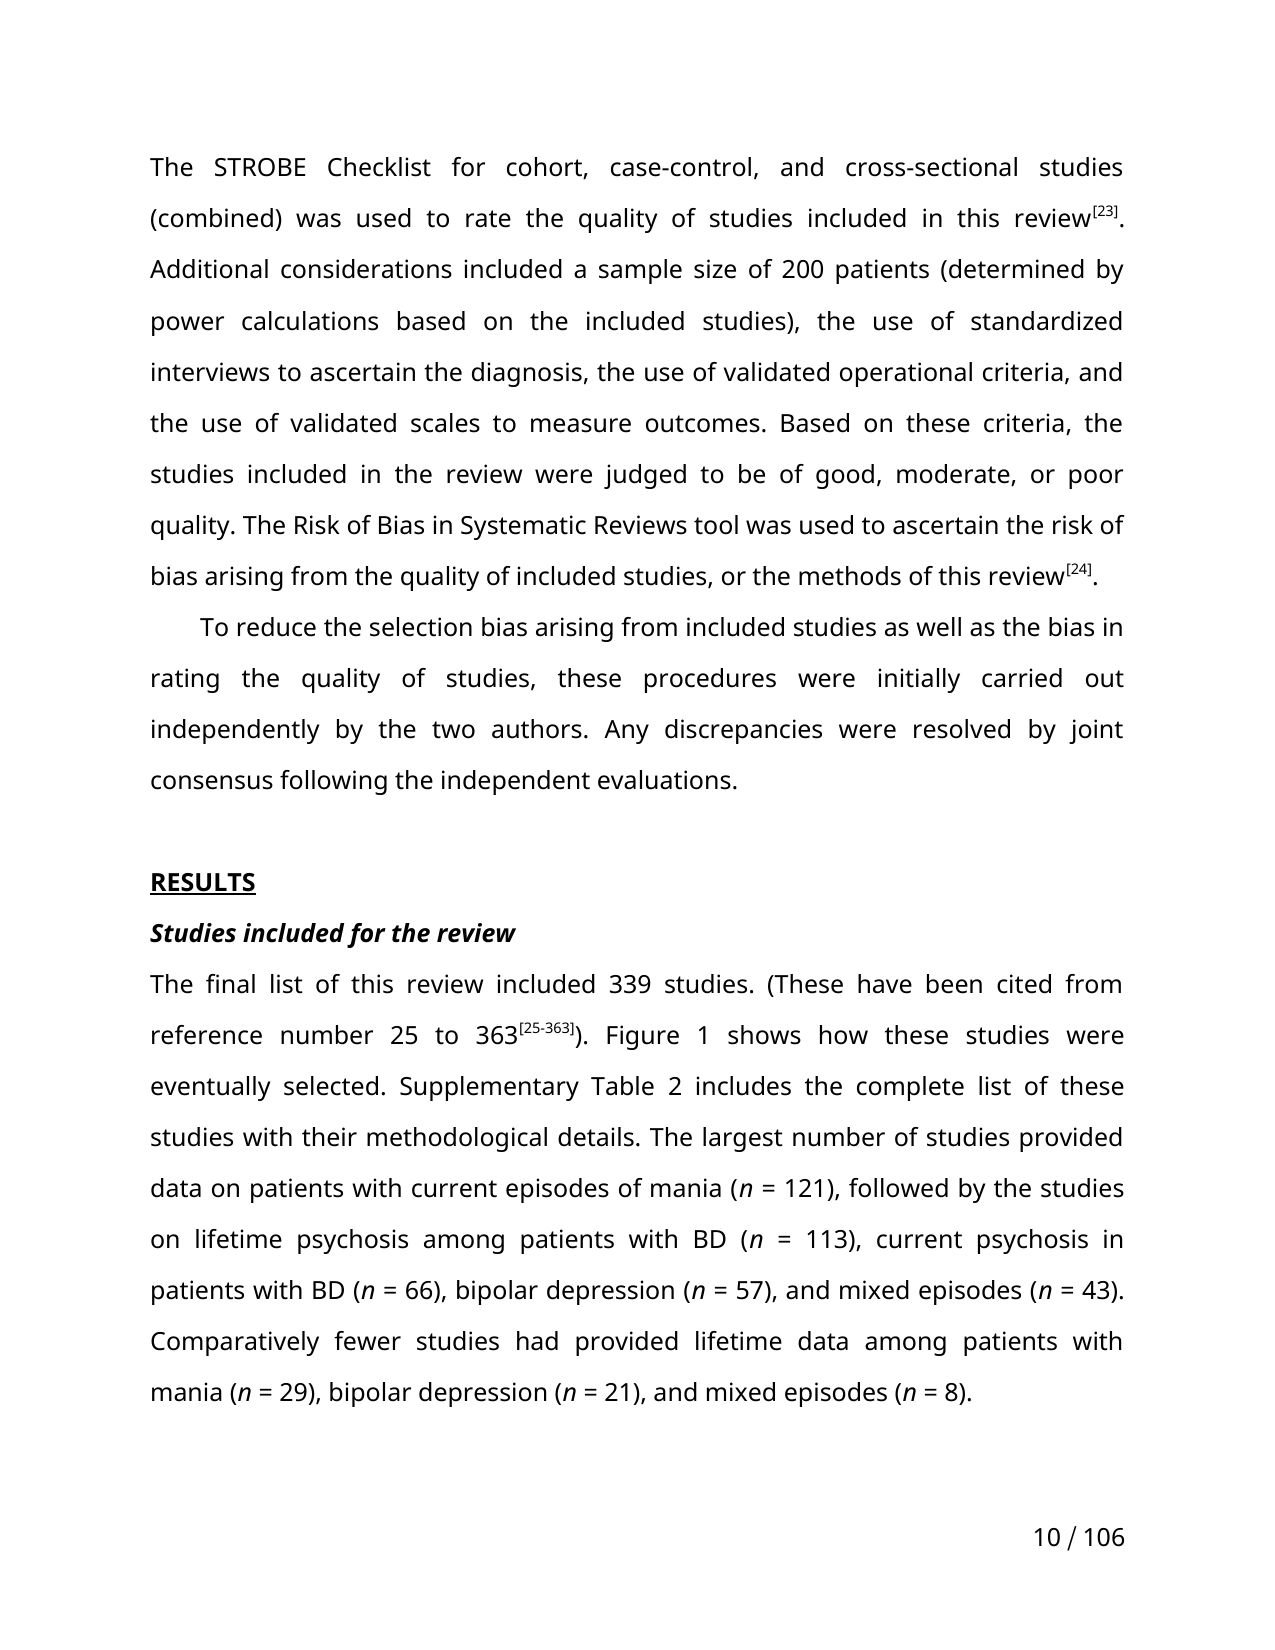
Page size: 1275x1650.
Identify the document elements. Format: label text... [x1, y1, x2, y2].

text The final list of this review included 339 studies. (These have been cited from reference number 25 to 363[25-363]). Figure 1 shows how these studies were eventually selected. Supplementary Table 2 includes the complete list of these studies with their methodological details. The largest number of studies provided data on patients with current episodes of mania (n = 121), followed by the studies on lifetime psychosis among patients with BD (n = 113), current psychosis in patients with BD (n = 66), bipolar depression (n = 57), and mixed episodes (n = 43). Comparatively fewer studies had provided lifetime data among patients with mania (n = 29), bipolar depression (n = 21), and mixed episodes (n = 8). [150, 967, 1125, 1409]
text Studies included for the review [150, 916, 1125, 950]
text To reduce the selection bias arising from included studies as well as the bias in rating the quality of studies, these procedures were initially carried out independently by the two authors. Any discrepancies were resolved by joint consensus following the independent evaluations. [150, 609, 1125, 797]
text The STROBE Checklist for cohort, case-control, and cross-sectional studies (combined) was used to rate the quality of studies included in this review[23]. Additional considerations included a sample size of 200 patients (determined by power calculations based on the included studies), the use of standardized interviews to ascertain the diagnosis, the use of validated operational criteria, and the use of validated scales to measure outcomes. Based on these criteria, the studies included in the review were judged to be of good, moderate, or poor quality. The Risk of Bias in Systematic Reviews tool was used to ascertain the risk of bias arising from the quality of included studies, or the methods of this review[24]. [150, 150, 1125, 592]
text RESULTS [150, 864, 1125, 899]
